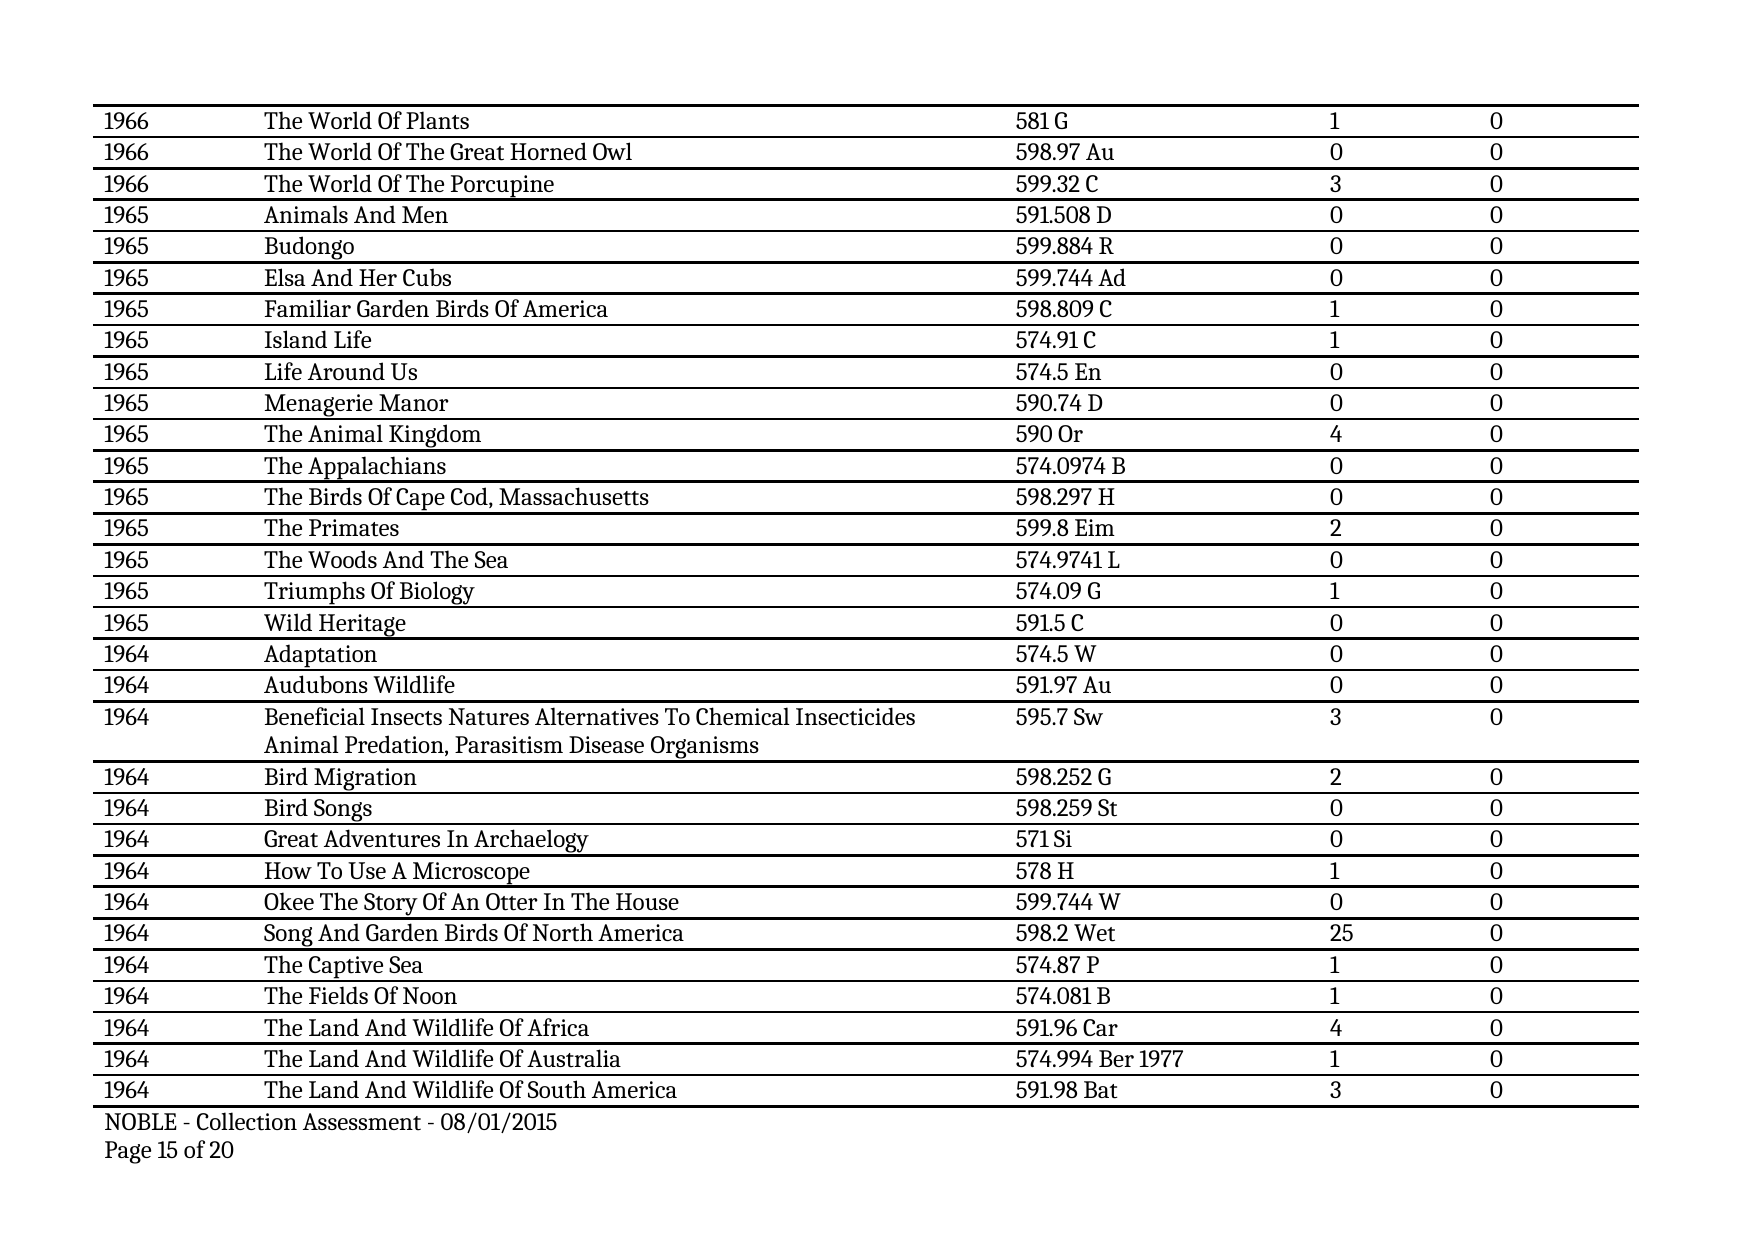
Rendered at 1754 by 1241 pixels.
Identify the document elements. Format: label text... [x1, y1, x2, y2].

table_cell The Captive Sea [253, 951, 999, 979]
table_cell 574.87 P [999, 951, 1319, 979]
table_cell 0 [1479, 982, 1638, 1011]
table_cell The Animal Kingdom [253, 420, 999, 449]
table_cell 591.5 C [999, 608, 1319, 637]
table_cell 0 [1479, 326, 1638, 355]
table_cell 0 [1479, 1013, 1638, 1042]
table_cell The Woods And The Sea [253, 546, 999, 574]
table_cell 1965 [93, 295, 253, 324]
table_cell 595.7 Sw [999, 703, 1319, 760]
table_cell 0 [1319, 546, 1478, 574]
table_cell 578 H [999, 857, 1319, 885]
table_cell 1 [1319, 326, 1478, 355]
table_cell 1965 [93, 420, 253, 449]
table_cell 1965 [93, 483, 253, 512]
table_cell 0 [1319, 232, 1478, 261]
table_cell Okee The Story Of An Otter In The House [253, 888, 999, 917]
table_cell 3 [1319, 1076, 1478, 1105]
table_cell 0 [1319, 640, 1478, 668]
table_cell How To Use A Microscope [253, 857, 999, 885]
table_cell 1965 [93, 201, 253, 229]
table_cell 1964 [93, 951, 253, 979]
table_cell 0 [1319, 389, 1478, 418]
table_cell 0 [1479, 201, 1638, 229]
table_cell 1965 [93, 232, 253, 261]
table_cell 599.744 W [999, 888, 1319, 917]
table_cell Audubons Wildlife [253, 671, 999, 700]
table_cell 599.884 R [999, 232, 1319, 261]
table_cell 0 [1319, 671, 1478, 700]
table_cell 1965 [93, 358, 253, 386]
table_cell 0 [1319, 452, 1478, 480]
table_cell 0 [1319, 201, 1478, 229]
table_cell 0 [1479, 295, 1638, 324]
table_cell Adaptation [253, 640, 999, 668]
table_cell 1964 [93, 763, 253, 791]
table_cell 0 [1479, 452, 1638, 480]
table_cell 0 [1479, 483, 1638, 512]
table_cell Budongo [253, 232, 999, 261]
table_cell 574.91 C [999, 326, 1319, 355]
table_cell 1 [1319, 951, 1478, 979]
table_cell 0 [1479, 232, 1638, 261]
table_cell 0 [1479, 703, 1638, 760]
table_cell 574.5 En [999, 358, 1319, 386]
table_cell 591.97 Au [999, 671, 1319, 700]
table_cell 1964 [93, 703, 253, 760]
table_cell 599.32 C [999, 170, 1319, 198]
table_cell 0 [1479, 358, 1638, 386]
table_cell 1964 [93, 640, 253, 668]
table_cell 581 G [999, 107, 1319, 136]
table_cell 1966 [93, 138, 253, 167]
table_cell 1965 [93, 608, 253, 637]
table_cell 0 [1479, 170, 1638, 198]
table_cell 1965 [93, 546, 253, 574]
table_cell 1964 [93, 671, 253, 700]
table_cell Bird Migration [253, 763, 999, 791]
table_cell 0 [1479, 671, 1638, 700]
table_cell 1964 [93, 920, 253, 948]
table_cell 0 [1479, 857, 1638, 885]
table_cell 0 [1319, 825, 1478, 854]
table_cell Beneficial Insects Natures Alternatives To Chemical Insecticides Animal Predation, Parasitism Disease Organisms [253, 703, 999, 760]
table_cell 1965 [93, 577, 253, 606]
table_cell The Land And Wildlife Of Australia [253, 1045, 999, 1073]
table_cell Elsa And Her Cubs [253, 264, 999, 292]
table_cell 591.98 Bat [999, 1076, 1319, 1105]
table_cell The Land And Wildlife Of Africa [253, 1013, 999, 1042]
table_cell 0 [1319, 264, 1478, 292]
table_cell 598.259 St [999, 794, 1319, 823]
table_cell 0 [1319, 483, 1478, 512]
table_cell Life Around Us [253, 358, 999, 386]
table_cell 598.2 Wet [999, 920, 1319, 948]
table_cell 0 [1479, 1045, 1638, 1073]
table_cell 1 [1319, 857, 1478, 885]
table_cell The Appalachians [253, 452, 999, 480]
table_cell 598.97 Au [999, 138, 1319, 167]
table_cell The Primates [253, 515, 999, 543]
table_cell Triumphs Of Biology [253, 577, 999, 606]
table_cell 574.081 B [999, 982, 1319, 1011]
table_cell 599.8 Eim [999, 515, 1319, 543]
table_cell 574.5 W [999, 640, 1319, 668]
table_cell 0 [1319, 138, 1478, 167]
table_cell 1964 [93, 857, 253, 885]
table_cell 0 [1479, 608, 1638, 637]
table_cell 574.09 G [999, 577, 1319, 606]
table_cell 1 [1319, 107, 1478, 136]
table_cell 1965 [93, 452, 253, 480]
table_cell 3 [1319, 703, 1478, 760]
table_cell Island Life [253, 326, 999, 355]
table_cell 1966 [93, 107, 253, 136]
table_cell The Land And Wildlife Of South America [253, 1076, 999, 1105]
table_cell 1964 [93, 888, 253, 917]
table_cell 0 [1479, 888, 1638, 917]
table_cell Song And Garden Birds Of North America [253, 920, 999, 948]
table_cell 591.96 Car [999, 1013, 1319, 1042]
table_cell 0 [1479, 825, 1638, 854]
table_cell The World Of Plants [253, 107, 999, 136]
table_cell 0 [1479, 420, 1638, 449]
table_cell 599.744 Ad [999, 264, 1319, 292]
table_cell 1964 [93, 825, 253, 854]
table_cell 0 [1479, 640, 1638, 668]
table_cell 0 [1479, 794, 1638, 823]
table_cell The World Of The Great Horned Owl [253, 138, 999, 167]
table_cell 25 [1319, 920, 1478, 948]
table_cell 0 [1479, 951, 1638, 979]
table_cell 0 [1319, 608, 1478, 637]
table_cell 1965 [93, 264, 253, 292]
table_cell 574.994 Ber 1977 [999, 1045, 1319, 1073]
table_cell 1 [1319, 982, 1478, 1011]
table_cell The Birds Of Cape Cod, Massachusetts [253, 483, 999, 512]
table_cell 1966 [93, 170, 253, 198]
table_cell Familiar Garden Birds Of America [253, 295, 999, 324]
table_cell 0 [1479, 264, 1638, 292]
table_cell 0 [1479, 546, 1638, 574]
table_cell 0 [1319, 358, 1478, 386]
table_cell 4 [1319, 1013, 1478, 1042]
table_cell 0 [1479, 577, 1638, 606]
table_cell 1964 [93, 1076, 253, 1105]
table_cell 0 [1479, 138, 1638, 167]
table_cell 0 [1479, 1076, 1638, 1105]
table_cell 1964 [93, 1045, 253, 1073]
table_cell 0 [1479, 389, 1638, 418]
table_cell 1 [1319, 577, 1478, 606]
table_cell Great Adventures In Archaelogy [253, 825, 999, 854]
table_cell 1964 [93, 982, 253, 1011]
table_cell 1964 [93, 1013, 253, 1042]
table_cell 590.74 D [999, 389, 1319, 418]
table_cell 1 [1319, 1045, 1478, 1073]
table_cell 0 [1479, 763, 1638, 791]
table_cell Animals And Men [253, 201, 999, 229]
table_cell Menagerie Manor [253, 389, 999, 418]
table_cell 574.0974 B [999, 452, 1319, 480]
table_cell 591.508 D [999, 201, 1319, 229]
table_cell 1965 [93, 389, 253, 418]
table_cell 4 [1319, 420, 1478, 449]
table_cell Bird Songs [253, 794, 999, 823]
table_cell 598.252 G [999, 763, 1319, 791]
table_cell 590 Or [999, 420, 1319, 449]
table_cell 0 [1319, 888, 1478, 917]
table_cell 598.809 C [999, 295, 1319, 324]
table_cell 571 Si [999, 825, 1319, 854]
table_cell 2 [1319, 763, 1478, 791]
table_cell 0 [1479, 515, 1638, 543]
table_cell The Fields Of Noon [253, 982, 999, 1011]
table_cell 0 [1479, 107, 1638, 136]
table_cell 3 [1319, 170, 1478, 198]
table_cell 0 [1319, 794, 1478, 823]
table_cell 1964 [93, 794, 253, 823]
table_cell 1965 [93, 326, 253, 355]
table_cell 0 [1479, 920, 1638, 948]
table_cell 2 [1319, 515, 1478, 543]
table_cell 598.297 H [999, 483, 1319, 512]
table_cell 574.9741 L [999, 546, 1319, 574]
table_cell 1965 [93, 515, 253, 543]
table_cell The World Of The Porcupine [253, 170, 999, 198]
table_cell Wild Heritage [253, 608, 999, 637]
table_cell 1 [1319, 295, 1478, 324]
